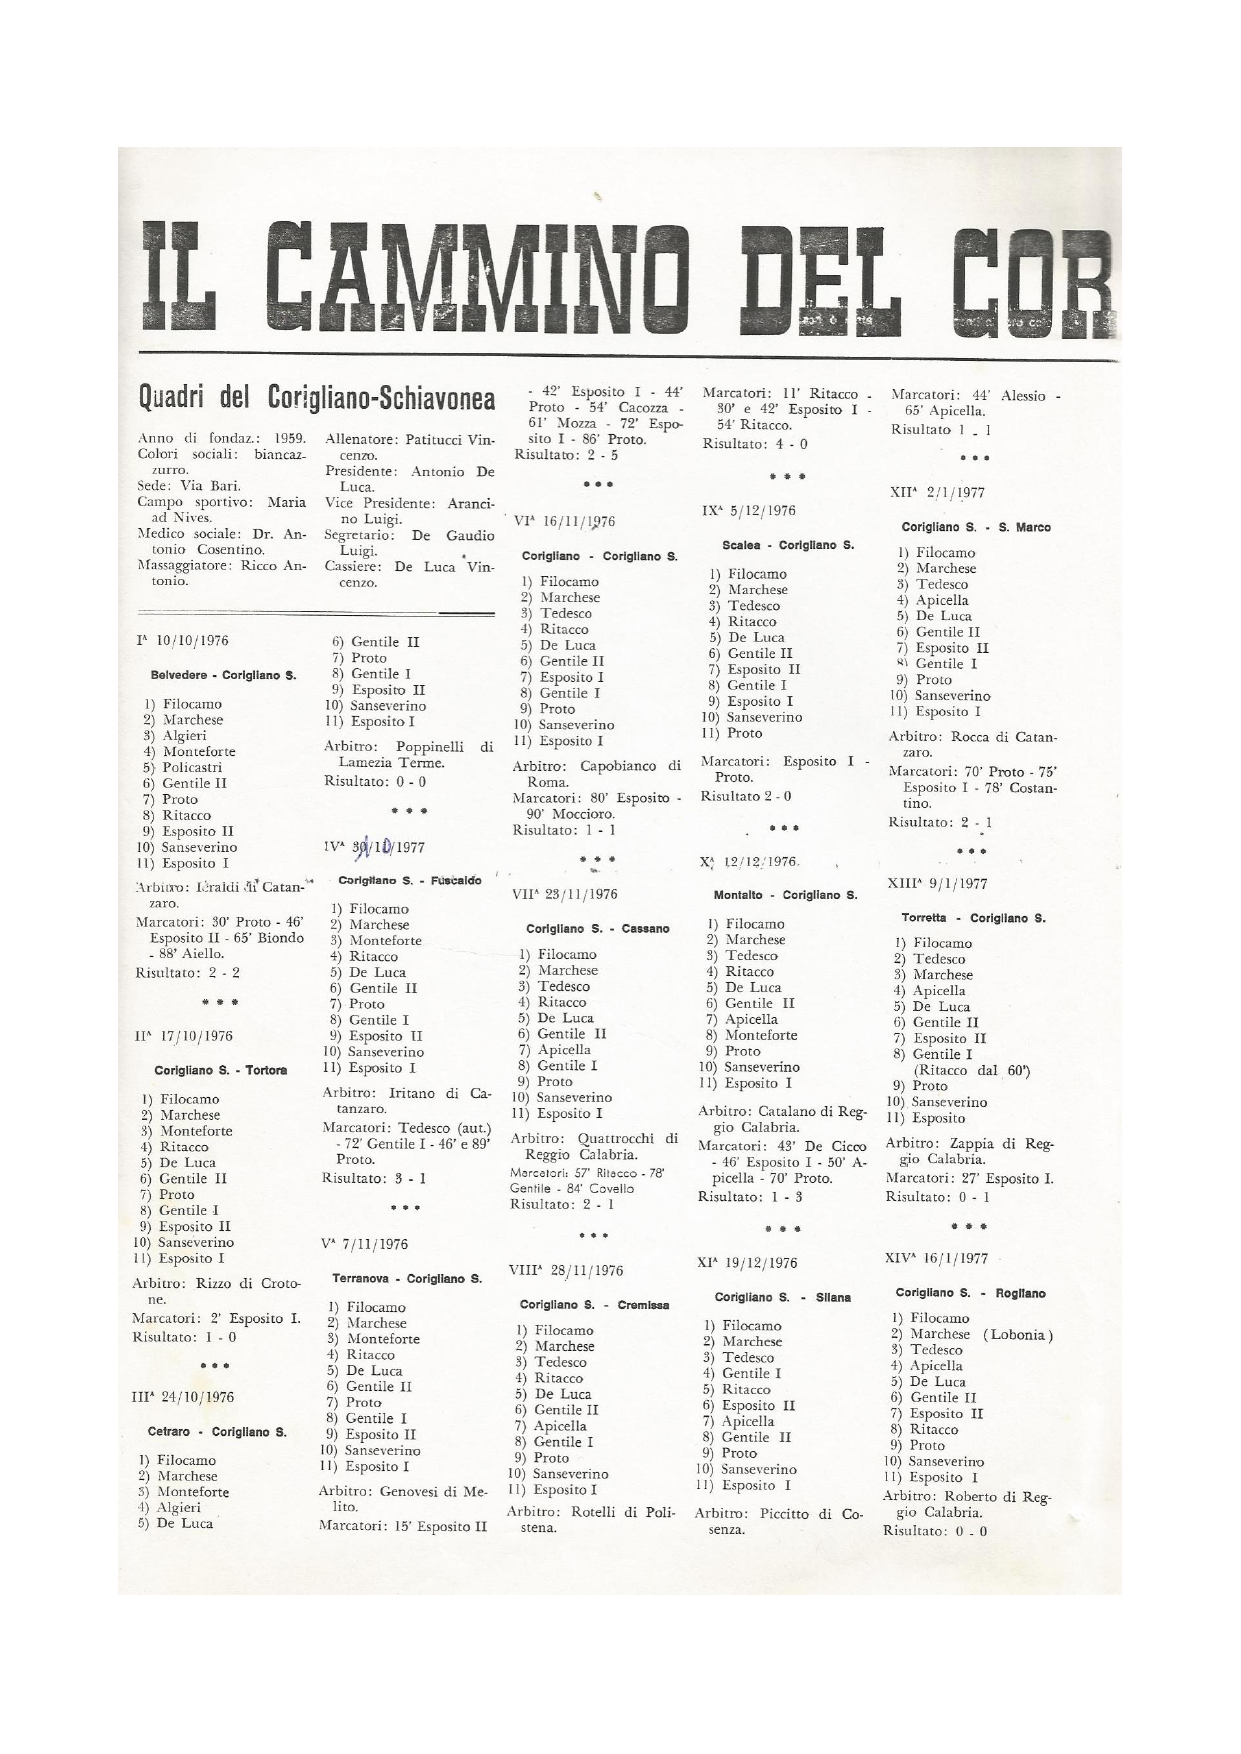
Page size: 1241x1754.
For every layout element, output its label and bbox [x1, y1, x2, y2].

picture [118, 147, 1123, 1595]
